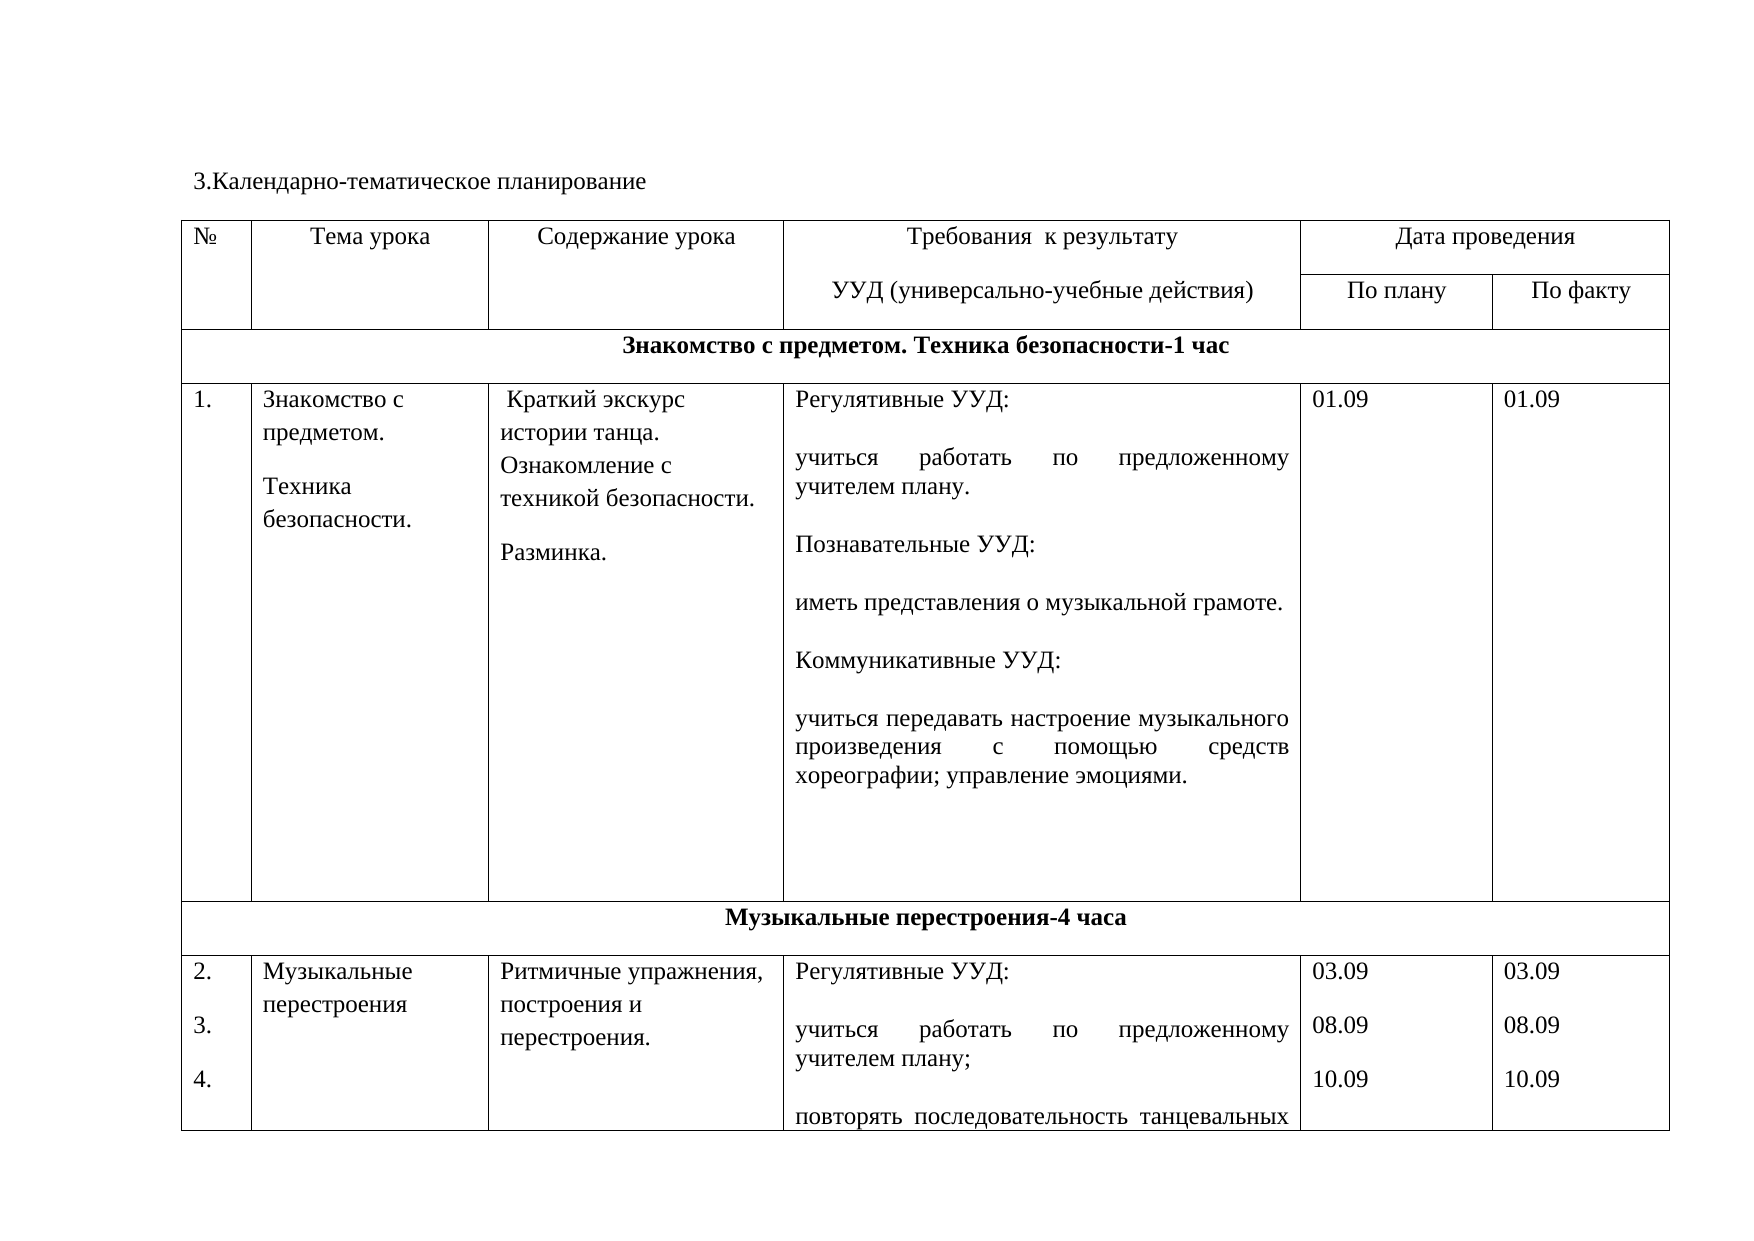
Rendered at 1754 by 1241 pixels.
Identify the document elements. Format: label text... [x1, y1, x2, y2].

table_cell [1493, 956, 1669, 1129]
table_header № [182, 221, 251, 329]
table_header Требования к результату УУД (универсально-учебные действия) [784, 221, 1300, 329]
table_header Содержание урока [489, 221, 783, 329]
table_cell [252, 956, 488, 1129]
table_cell 1. [182, 384, 251, 901]
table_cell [1301, 956, 1492, 1129]
table_header Тема урока [252, 221, 488, 329]
table_cell Знакомство с предметом. Техника безопасности. [252, 384, 488, 901]
table_header Дата проведения [1301, 221, 1669, 274]
list 3.Календарно-тематическое планирование [193, 166, 1636, 195]
table_cell По факту [1493, 275, 1669, 329]
table_cell Краткий экскурс истории танца. Ознакомление с техникой безопасности. Разминка. [489, 384, 783, 901]
table_cell Регулятивные УУД: учиться работать по предложенному учителем плану. Познавательные УУД: иметь представления о музыкальной грамоте. Коммуникативные УУД: учиться передавать настроение музыкального произведения с помощью средств хореографии; управление эмоциями. [784, 384, 1300, 901]
table_cell 01.09 [1493, 384, 1669, 901]
table_cell По плану [1301, 275, 1492, 329]
table_cell 2. 3. 4. 5. [182, 956, 251, 1129]
table_cell 01.09 [1301, 384, 1492, 901]
table_cell Музыкальные перестроения-4 часа [182, 902, 1669, 955]
table_cell Знакомство с предметом. Техника безопасности-1 час [182, 330, 1669, 383]
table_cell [489, 956, 783, 1129]
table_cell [784, 956, 1300, 1129]
